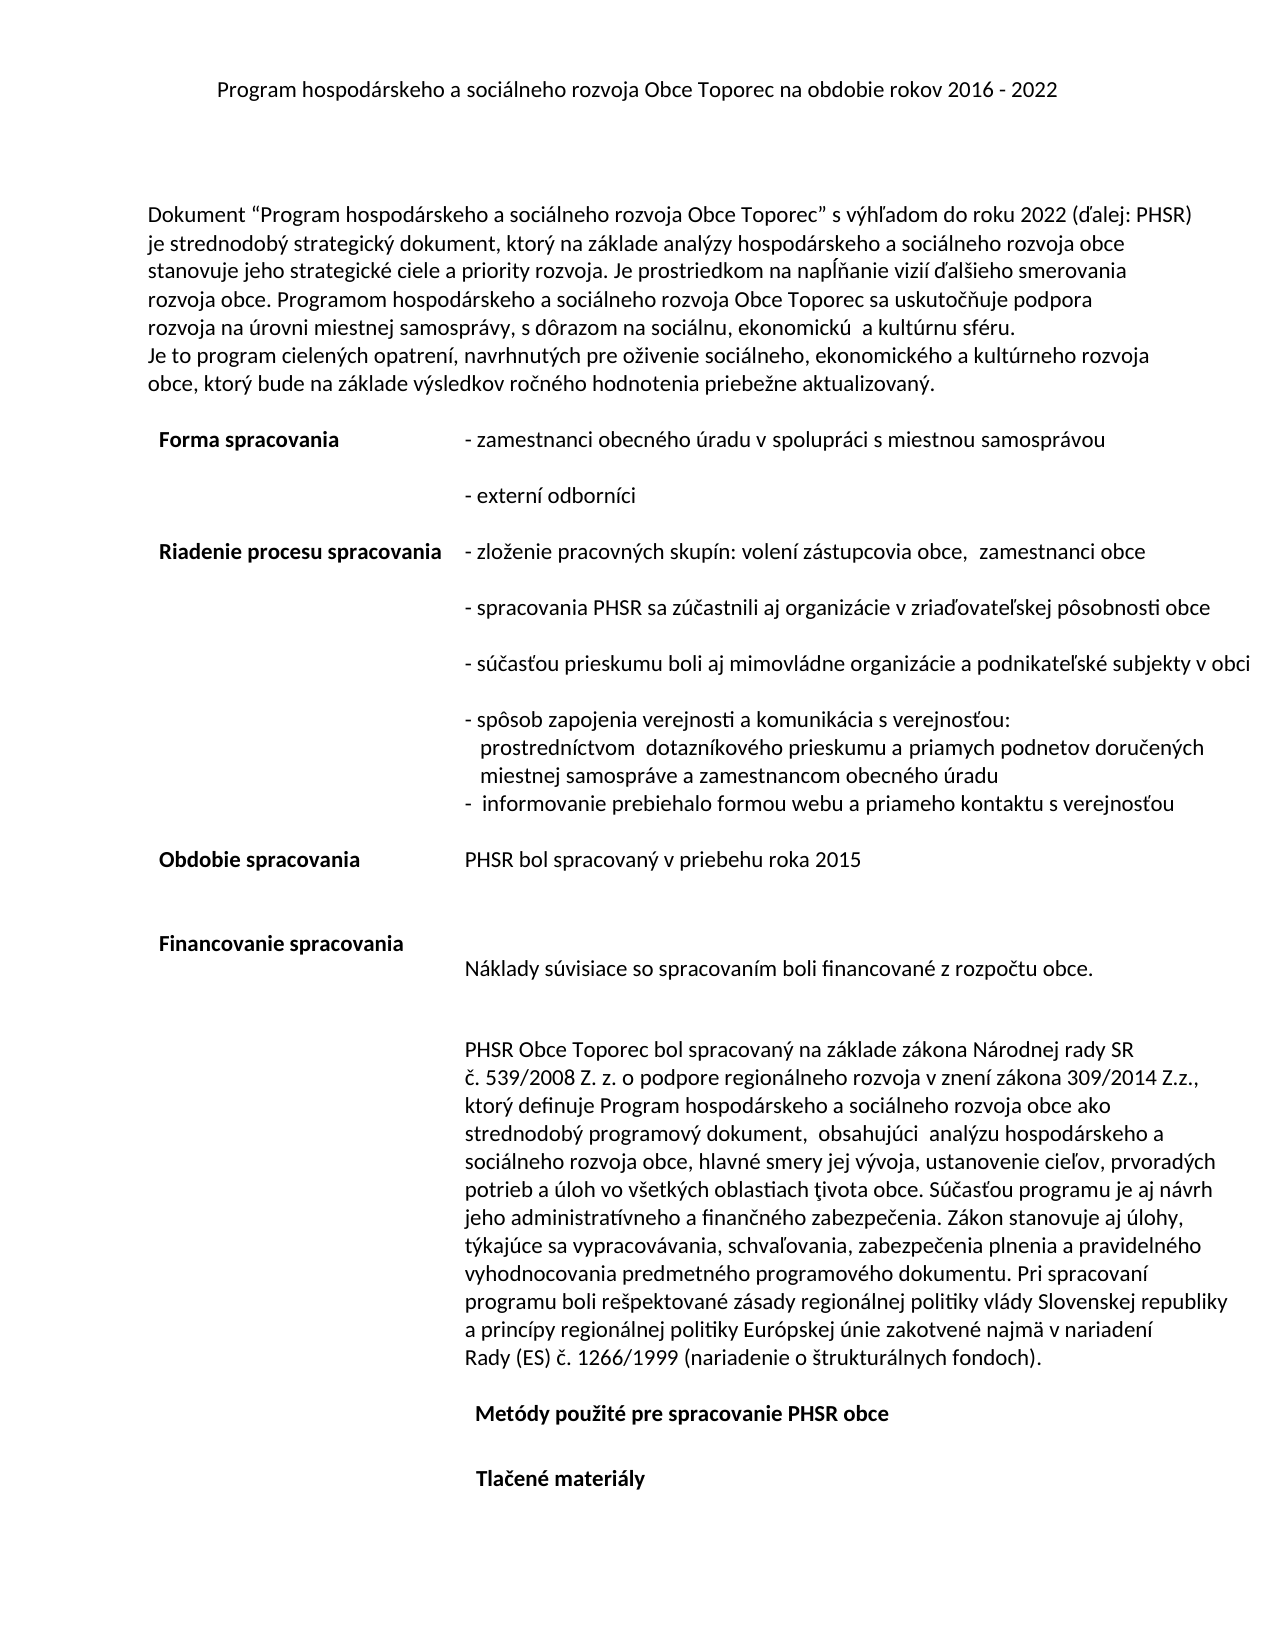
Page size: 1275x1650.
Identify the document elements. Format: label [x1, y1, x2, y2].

table_cell [136, 148, 1275, 1492]
